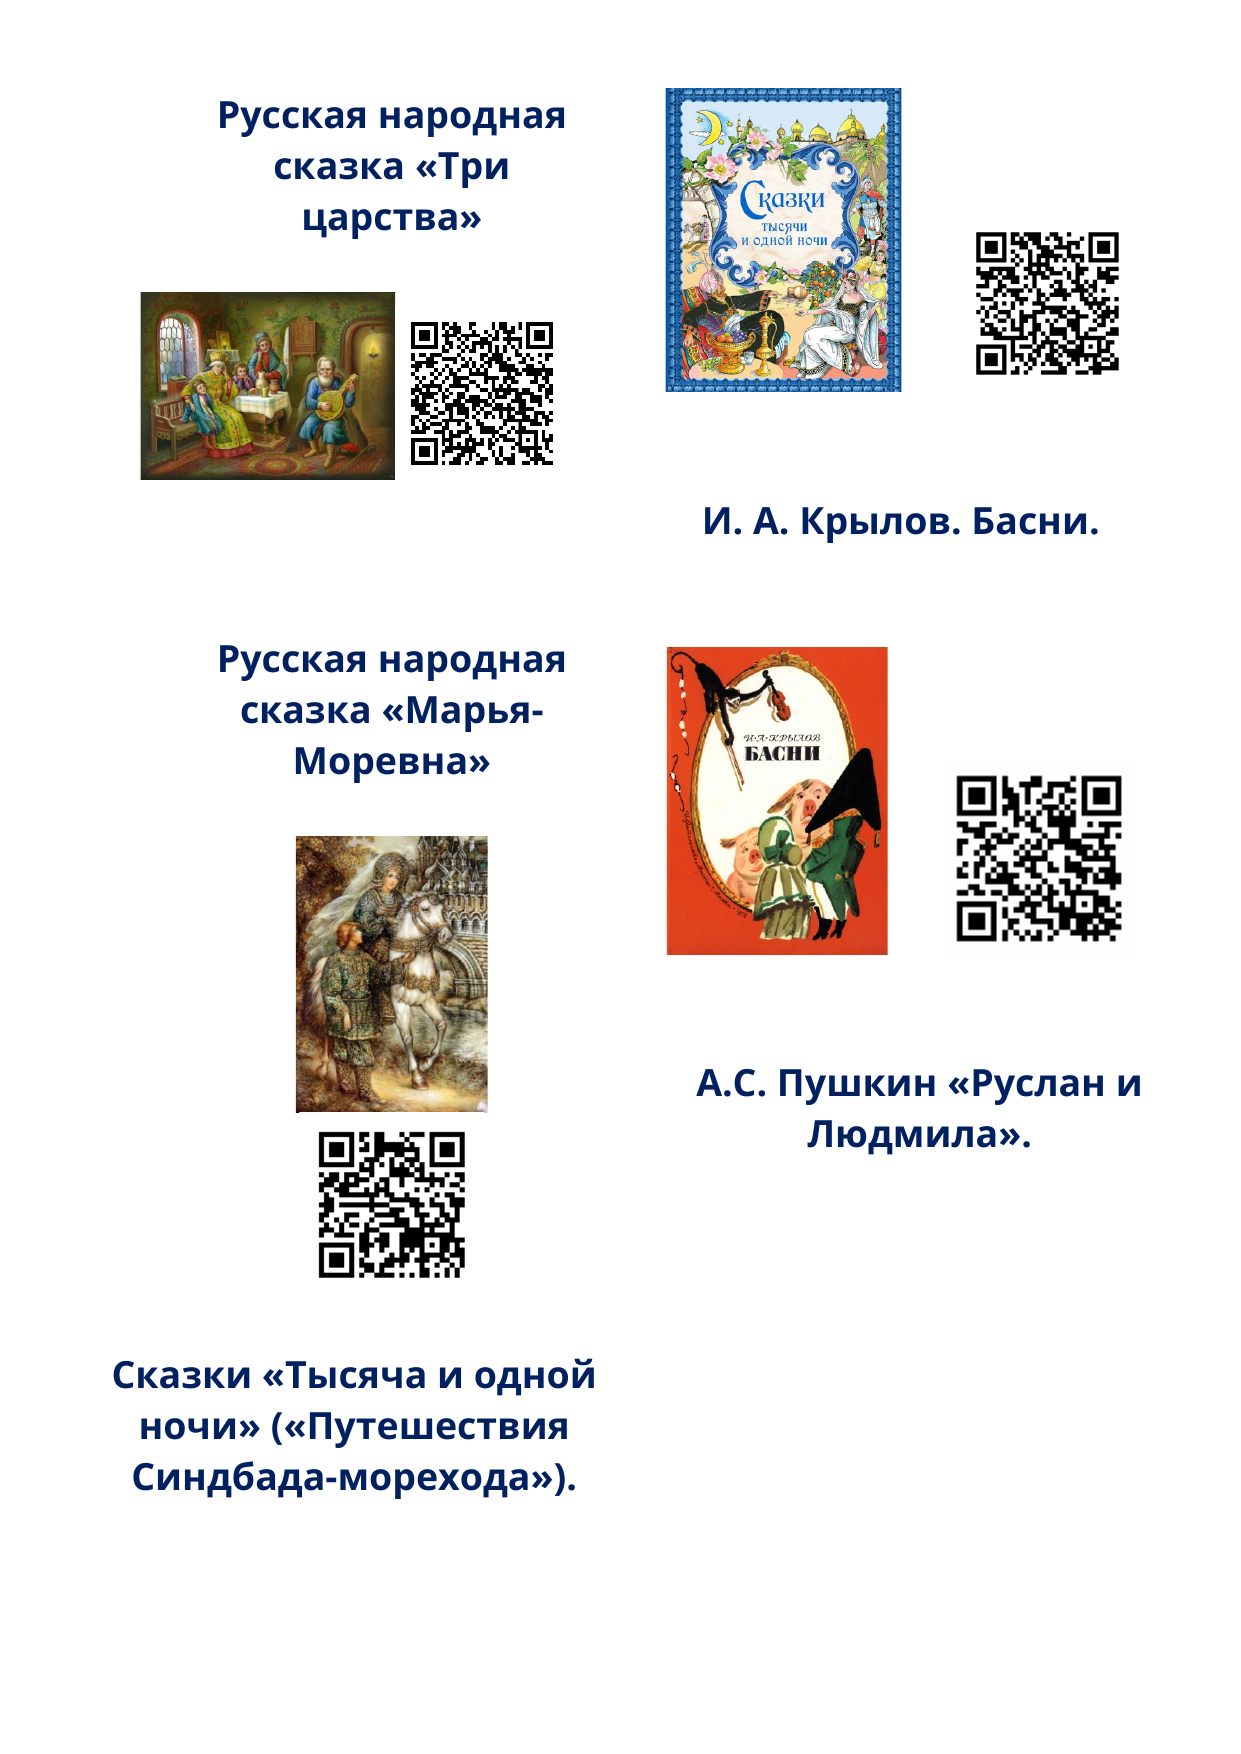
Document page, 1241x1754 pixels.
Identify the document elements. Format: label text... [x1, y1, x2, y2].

picture [959, 216, 1136, 392]
picture [295, 836, 488, 1298]
list Русская народная сказка «Марья-Моревна» [178, 632, 605, 786]
list И. А. Крылов. Басни. [650, 494, 1152, 545]
list Русская народная сказка «Три царства» [178, 89, 605, 242]
picture [665, 88, 902, 392]
picture [946, 765, 1135, 955]
picture [666, 647, 888, 955]
picture [140, 292, 568, 480]
text А.С. Пушкин «Руслан и Людмила». [687, 1056, 1152, 1158]
list Сказки «Тысяча и одной ночи» («Путешествия Синдбада-морехода»). [103, 1349, 605, 1502]
